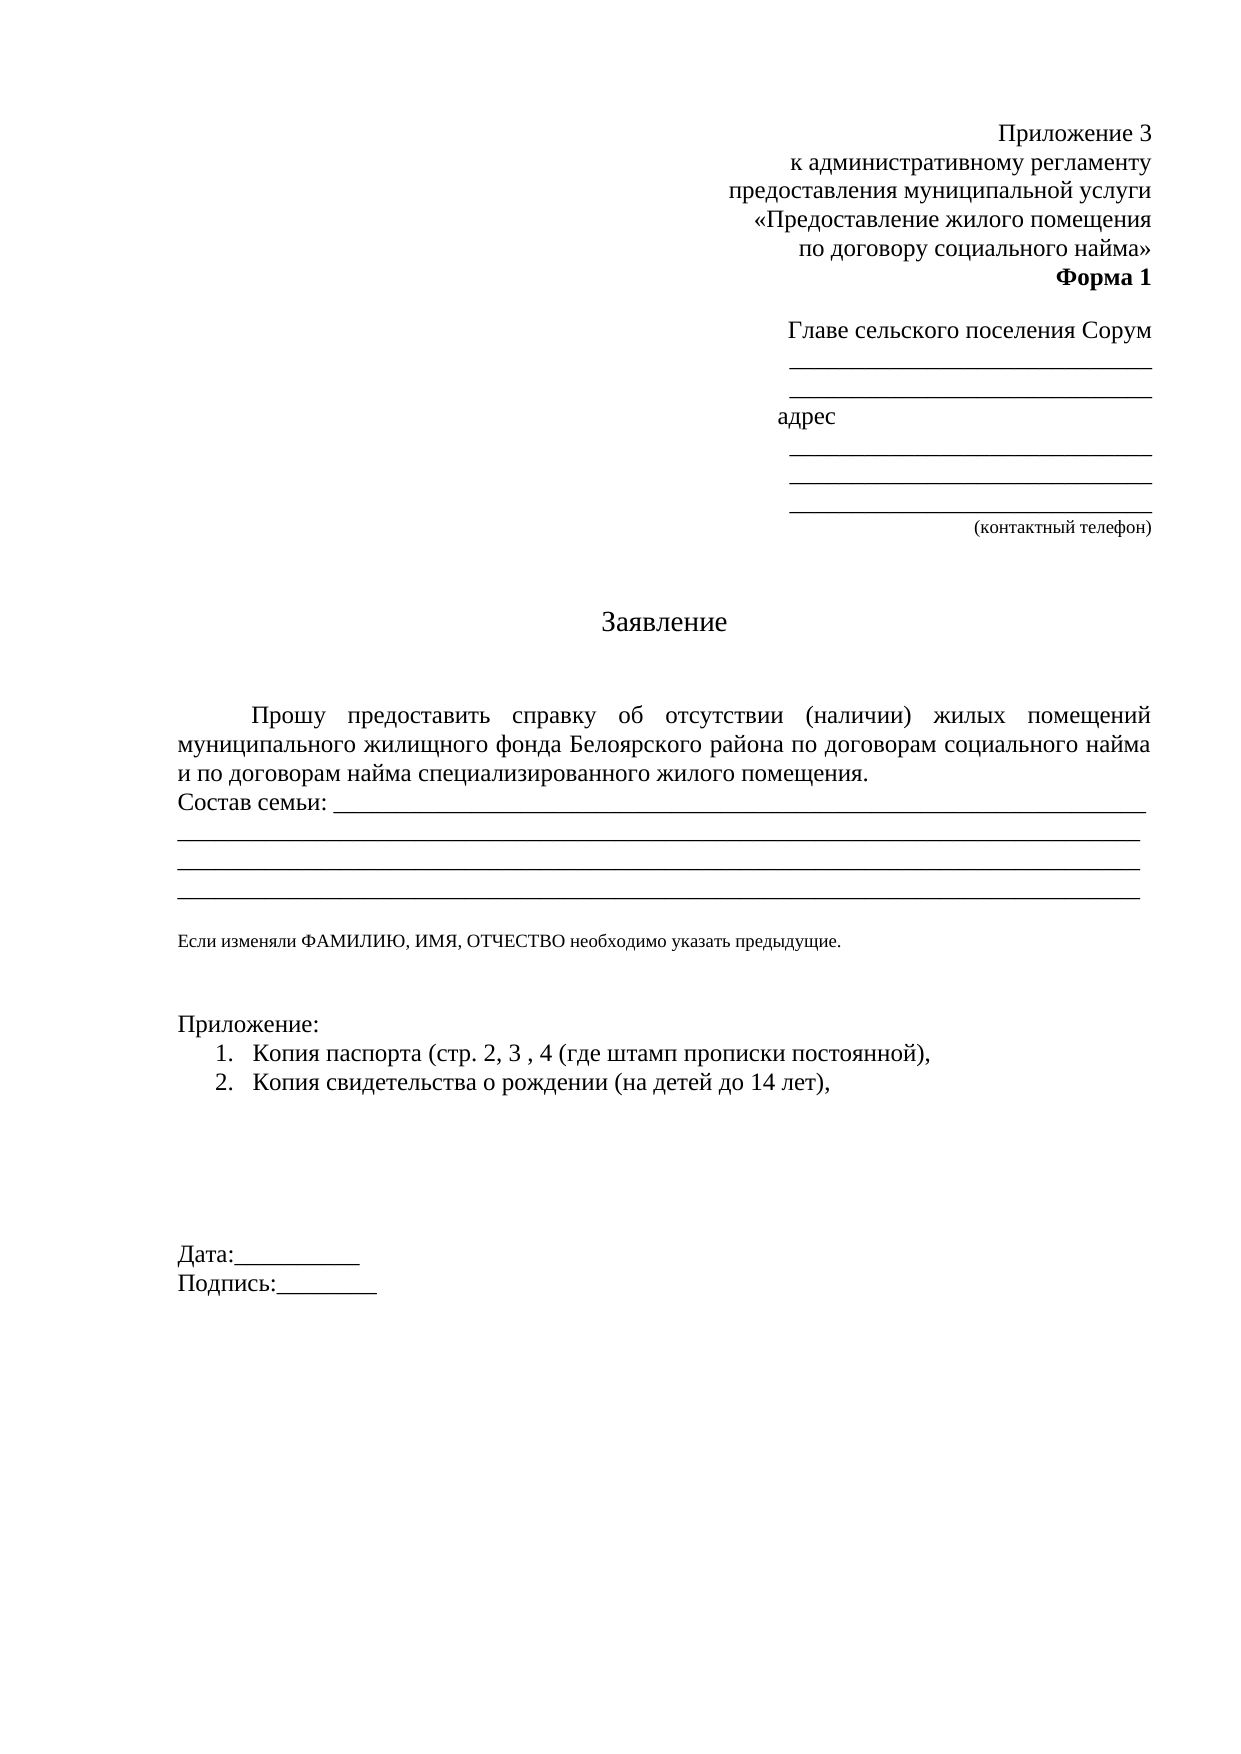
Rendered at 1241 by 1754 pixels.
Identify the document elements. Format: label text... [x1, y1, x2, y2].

text Прошу предоставить справку об отсутствии (наличии) жилых помещений муниципального жилищного фонда Белоярского района по договорам социального найма и по договорам найма специализированного жилого помещения. [177, 700, 1152, 787]
text к административному регламенту [177, 147, 1152, 176]
text адрес [177, 401, 1152, 430]
text _______________________________________________________________________________________________________________________________________________________________________________________________________________________________________ [177, 815, 1152, 902]
list Копия свидетельства о рождении (на детей до 14 лет), [215, 1067, 1152, 1096]
text предоставления муниципальной услуги «Предоставление жилого помещения [177, 176, 1152, 233]
text Главе сельского поселения Сорум _____________________________ _____________________________ [768, 315, 1152, 401]
text Заявление [177, 604, 1152, 638]
text _____________________________ [177, 458, 1152, 487]
text Если изменяли ФАМИЛИЮ, ИМЯ, ОТЧЕСТВО необходимо указать предыдущие. [177, 930, 1152, 952]
text Дата:__________ Подпись:________ [177, 1239, 1152, 1297]
text (контактный телефон) [177, 516, 1152, 537]
text _____________________________ [177, 430, 1152, 458]
text Приложение 3 [177, 118, 1152, 147]
text Состав семьи: _________________________________________________________________ [177, 787, 1152, 815]
list Копия паспорта (стр. 2, 3 , 4 (где штамп прописки постоянной), [215, 1038, 1152, 1067]
text _____________________________ [177, 487, 1152, 516]
text Приложение: [177, 1009, 1152, 1038]
text по договору социального найма» Форма 1 [177, 233, 1152, 291]
